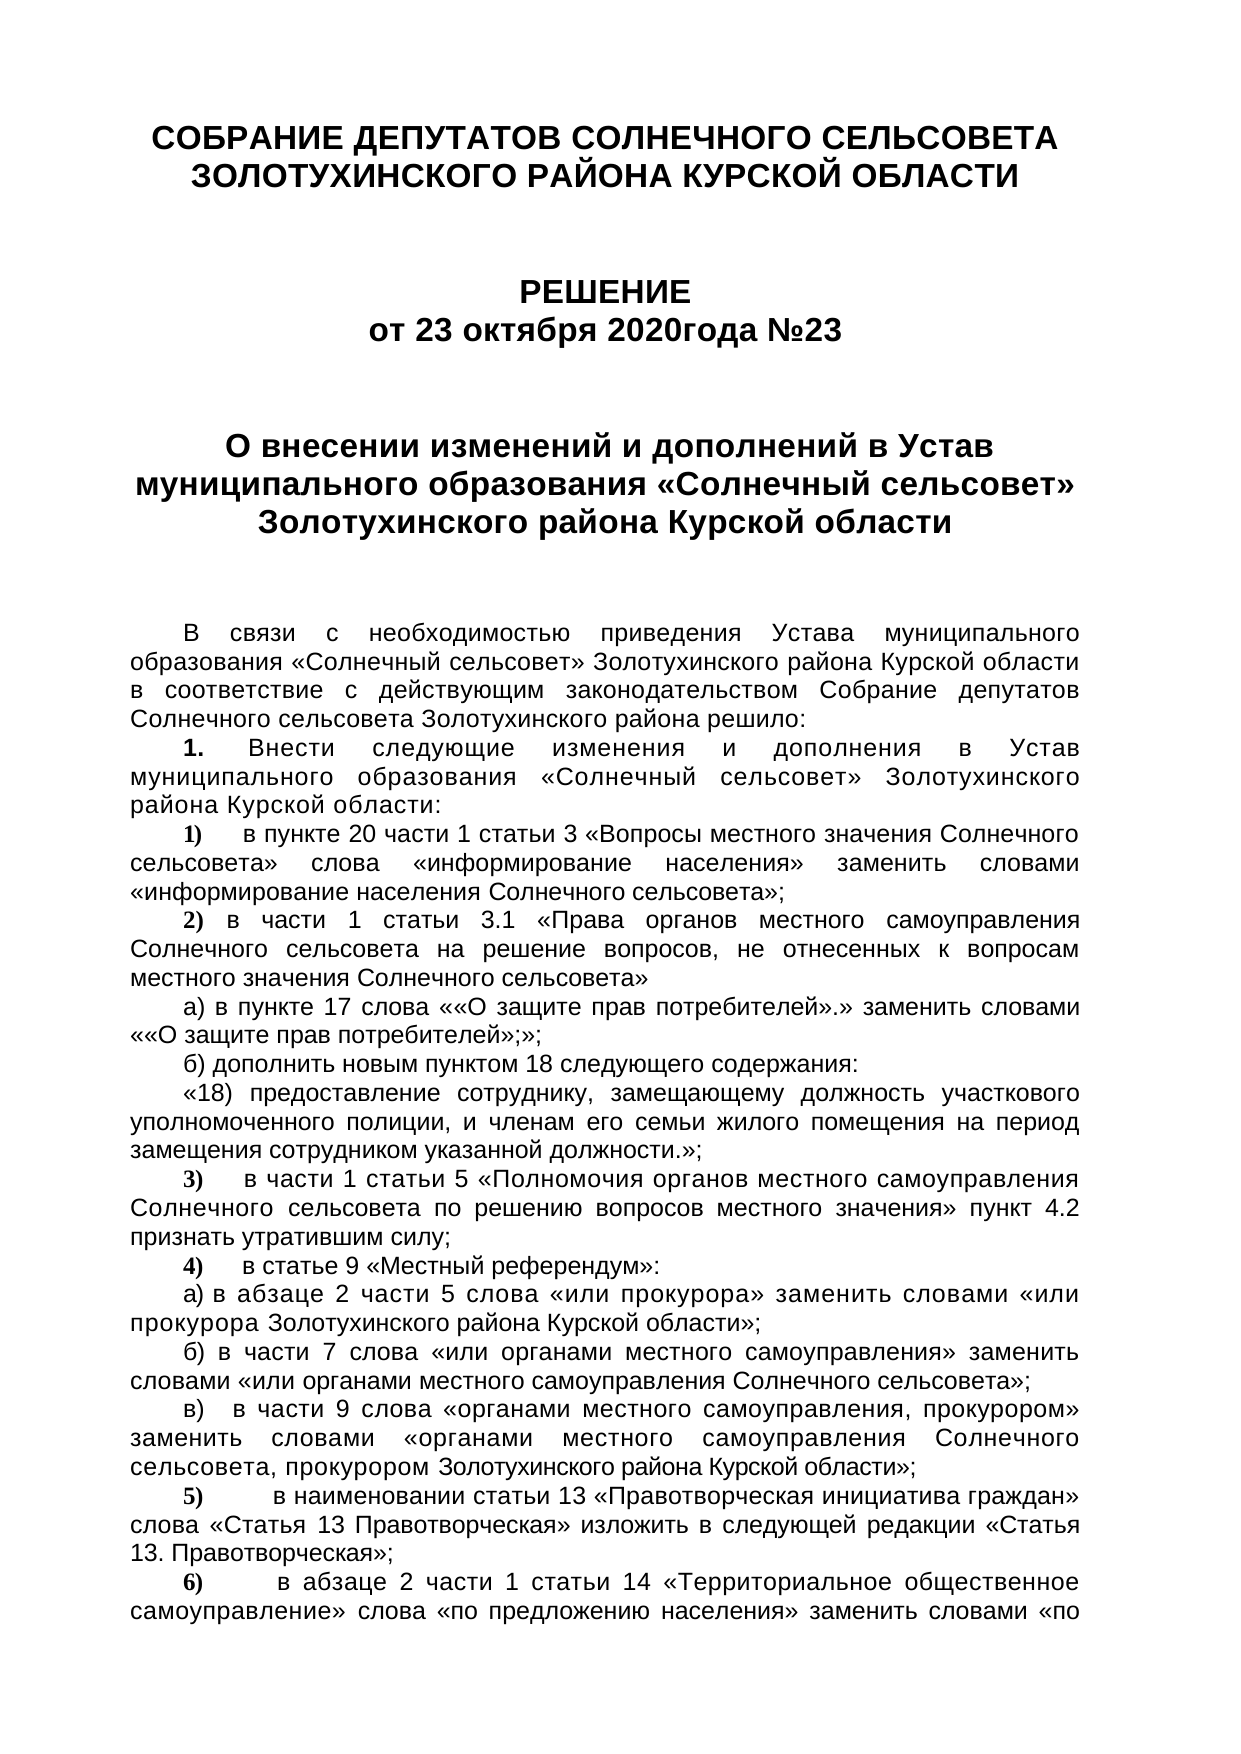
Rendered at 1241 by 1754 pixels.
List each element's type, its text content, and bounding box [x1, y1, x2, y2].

list в статье 9 «Местный референдум»: [130, 1251, 1081, 1279]
text «18) предоставление сотруднику, замещающему должность участкового уполномоченного полиции, и членам его семьи жилого помещения на период замещения сотрудником указанной должности.»; [130, 1078, 1081, 1164]
text В связи с необходимостью приведения Устава муниципального образования «Солнечный сельсовет» Золотухинского района Курской области в соответствие с действующим законодательством Собрание депутатов Солнечного сельсовета Золотухинского района решило: [130, 618, 1081, 733]
text 1. Внести следующие изменения и дополнения в Устав муниципального образования «Солнечный сельсовет» Золотухинского района Курской области: [130, 733, 1081, 819]
list в наименовании статьи 13 «Правотворческая инициатива граждан» слова «Статья 13 Правотворческая» изложить в следующей редакции «Статья 13. Правотворческая»; [130, 1481, 1081, 1567]
text О внесении изменений и дополнений в Устав муниципального образования «Солнечный сельсовет» Золотухинского района Курской области [130, 426, 1081, 541]
list в части 1 статьи 3.1 «Права органов местного самоуправления Солнечного сельсовета на решение вопросов, не отнесенных к вопросам местного значения Солнечного сельсовета» [130, 905, 1081, 992]
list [130, 1567, 1081, 1625]
text СОБРАНИЕ ДЕПУТАТОВ СОЛНЕЧНОГО СЕЛЬСОВЕТА [130, 118, 1081, 157]
text б) дополнить новым пунктом 18 следующего содержания: [130, 1049, 1081, 1078]
text а) в пункте 17 слова ««О защите прав потребителей».» заменить словами ««О защите прав потребителей»;»; [130, 992, 1081, 1049]
text РЕШЕНИЕ [130, 272, 1081, 310]
text ЗОЛОТУХИНСКОГО РАЙОНА КУРСКОЙ ОБЛАСТИ [130, 157, 1081, 195]
text от 23 октября 2020года №23 [130, 310, 1081, 349]
text в) в части 9 слова «органами местного самоуправления, прокурором» заменить словами «органами местного самоуправления Солнечного сельсовета, прокурором Золотухинского района Курской области»; [130, 1394, 1081, 1481]
text б) в части 7 слова «или органами местного самоуправления» заменить словами «или органами местного самоуправления Солнечного сельсовета»; [130, 1337, 1081, 1394]
list в пункте 20 части 1 статьи 3 «Вопросы местного значения Солнечного сельсовета» слова «информирование населения» заменить словами «информирование населения Солнечного сельсовета»; [130, 819, 1081, 905]
list в части 1 статьи 5 «Полномочия органов местного самоуправления Солнечного сельсовета по решению вопросов местного значения» пункт 4.2 признать утратившим силу; [130, 1164, 1081, 1251]
text а) в абзаце 2 части 5 слова «или прокурора» заменить словами «или прокурора Золотухинского района Курской области»; [130, 1279, 1081, 1337]
